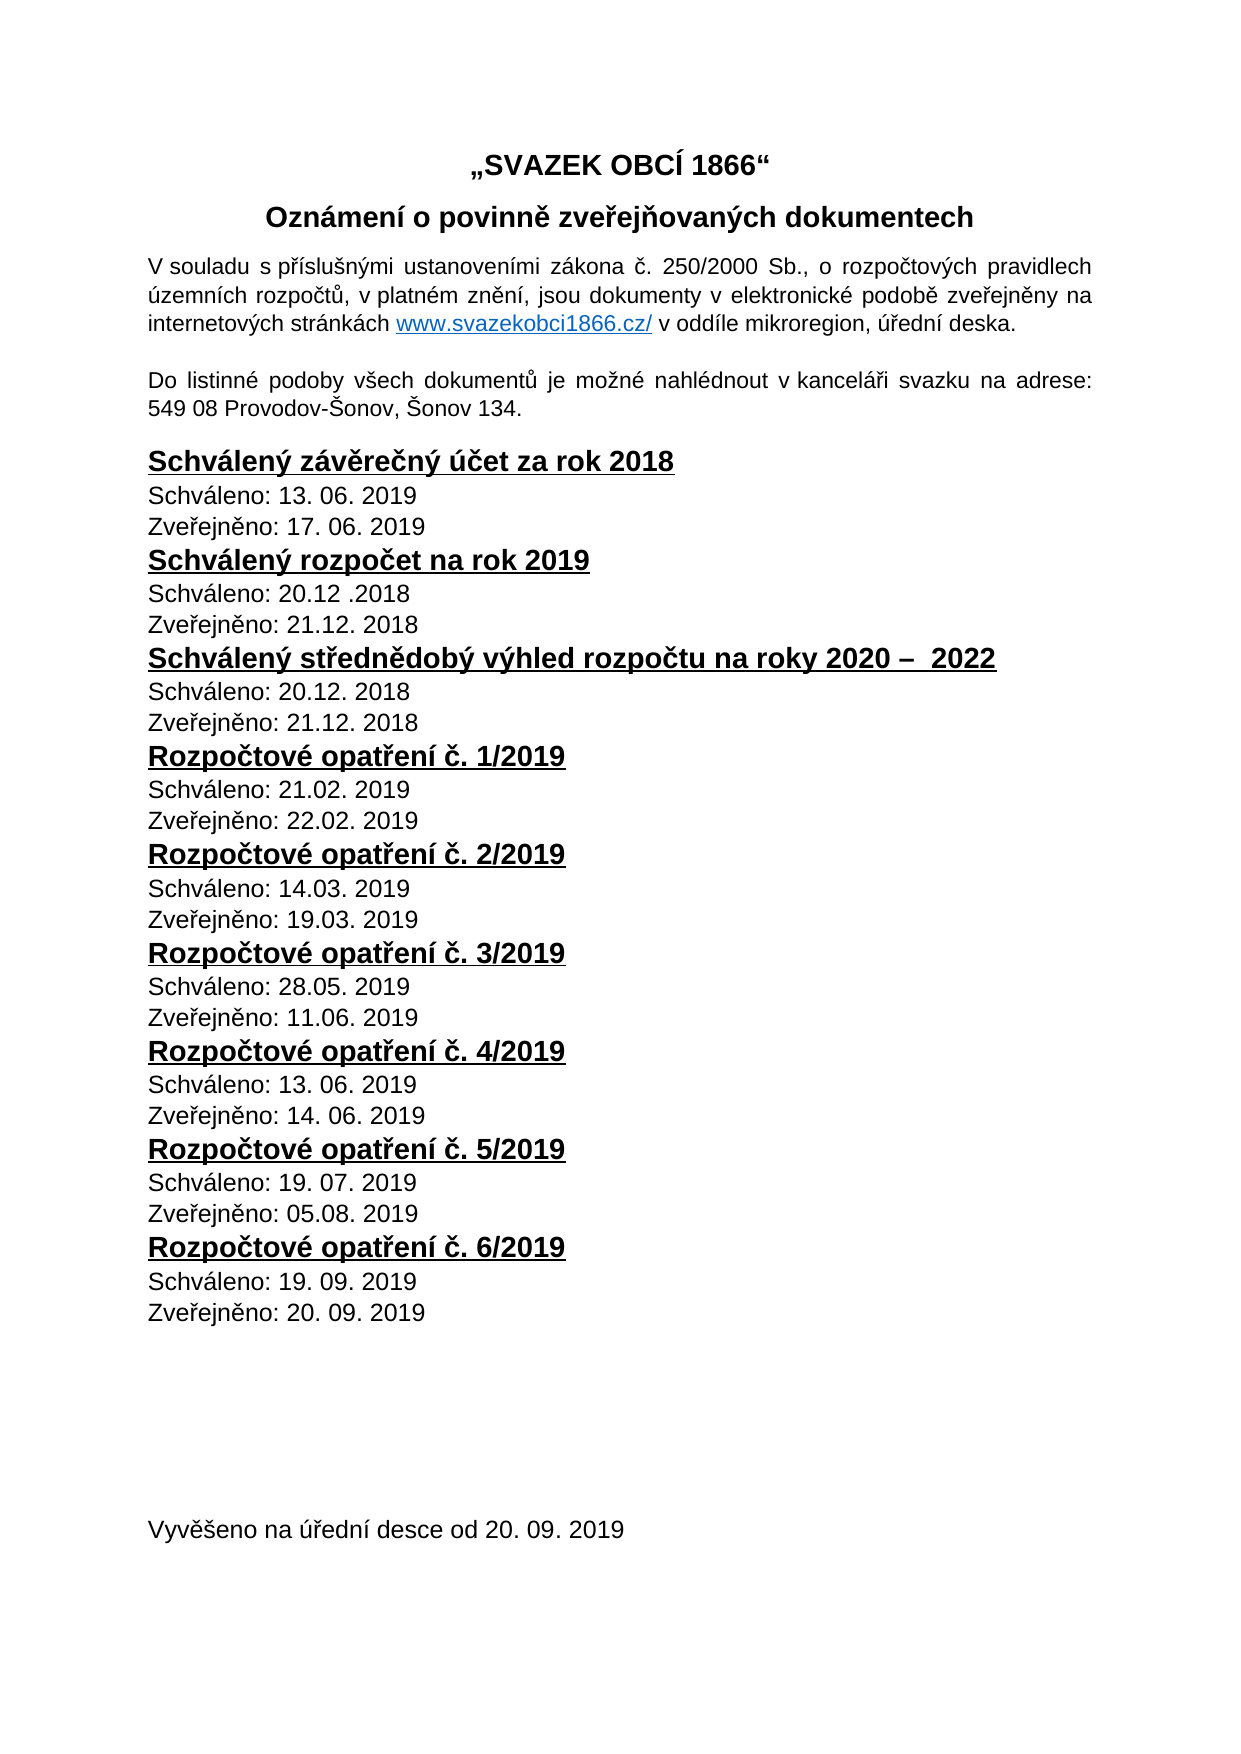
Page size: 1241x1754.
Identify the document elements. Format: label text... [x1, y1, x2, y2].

text „SVAZEK OBCÍ 1866“ [148, 148, 1093, 181]
text Rozpočtové opatření č. 1/2019 [148, 739, 1093, 773]
text Schválený závěrečný účet za rok 2018 [148, 444, 1093, 478]
text Schváleno: 28.05. 2019 [148, 972, 1093, 1001]
text Zveřejněno: 17. 06. 2019 [148, 512, 1093, 540]
text V souladu s příslušnými ustanoveními zákona č. 250/2000 Sb., o rozpočtových pravidlech územních rozpočtů, v platném znění, jsou dokumenty v elektronické podobě zveřejněny na internetových stránkách www.svazekobci1866.cz/ v oddíle mikroregion, úřední deska. [148, 253, 1093, 336]
text Rozpočtové opatření č. 3/2019 [148, 936, 1093, 969]
text Schváleno: 14.03. 2019 [148, 873, 1093, 902]
text Schváleno: 20.12. 2018 [148, 677, 1093, 706]
text Rozpočtové opatření č. 2/2019 [148, 837, 1093, 871]
text Do listinné podoby všech dokumentů je možné nahlédnout v kanceláři svazku na adrese: 549 08 Provodov-Šonov, Šonov 134. [148, 367, 1093, 422]
text Schválený střednědobý výhled rozpočtu na roky 2020 – 2022 [148, 641, 1093, 674]
text Schváleno: 20.12 .2018 [148, 579, 1093, 608]
text Zveřejněno: 22.02. 2019 [148, 806, 1093, 835]
text Schváleno: 19. 09. 2019 [148, 1266, 1093, 1295]
text Schváleno: 19. 07. 2019 [148, 1168, 1093, 1197]
text Zveřejněno: 19.03. 2019 [148, 904, 1093, 933]
text Schváleno: 13. 06. 2019 [148, 1070, 1093, 1099]
text Zveřejněno: 14. 06. 2019 [148, 1101, 1093, 1130]
text Zveřejněno: 21.12. 2018 [148, 708, 1093, 737]
text Zveřejněno: 21.12. 2018 [148, 610, 1093, 639]
text Rozpočtové opatření č. 5/2019 [148, 1132, 1093, 1166]
text Schváleno: 21.02. 2019 [148, 775, 1093, 804]
text Zveřejněno: 05.08. 2019 [148, 1199, 1093, 1228]
text Zveřejněno: 11.06. 2019 [148, 1003, 1093, 1032]
text Oznámení o povinně zveřejňovaných dokumentech [148, 200, 1093, 234]
text Schválený rozpočet na rok 2019 [148, 543, 1093, 576]
text Rozpočtové opatření č. 4/2019 [148, 1034, 1093, 1067]
text Schváleno: 13. 06. 2019 [148, 481, 1093, 509]
text Vyvěšeno na úřední desce od 20. 09. 2019 [148, 1515, 1093, 1543]
text Zveřejněno: 20. 09. 2019 [148, 1297, 1093, 1326]
text Rozpočtové opatření č. 6/2019 [148, 1230, 1093, 1264]
